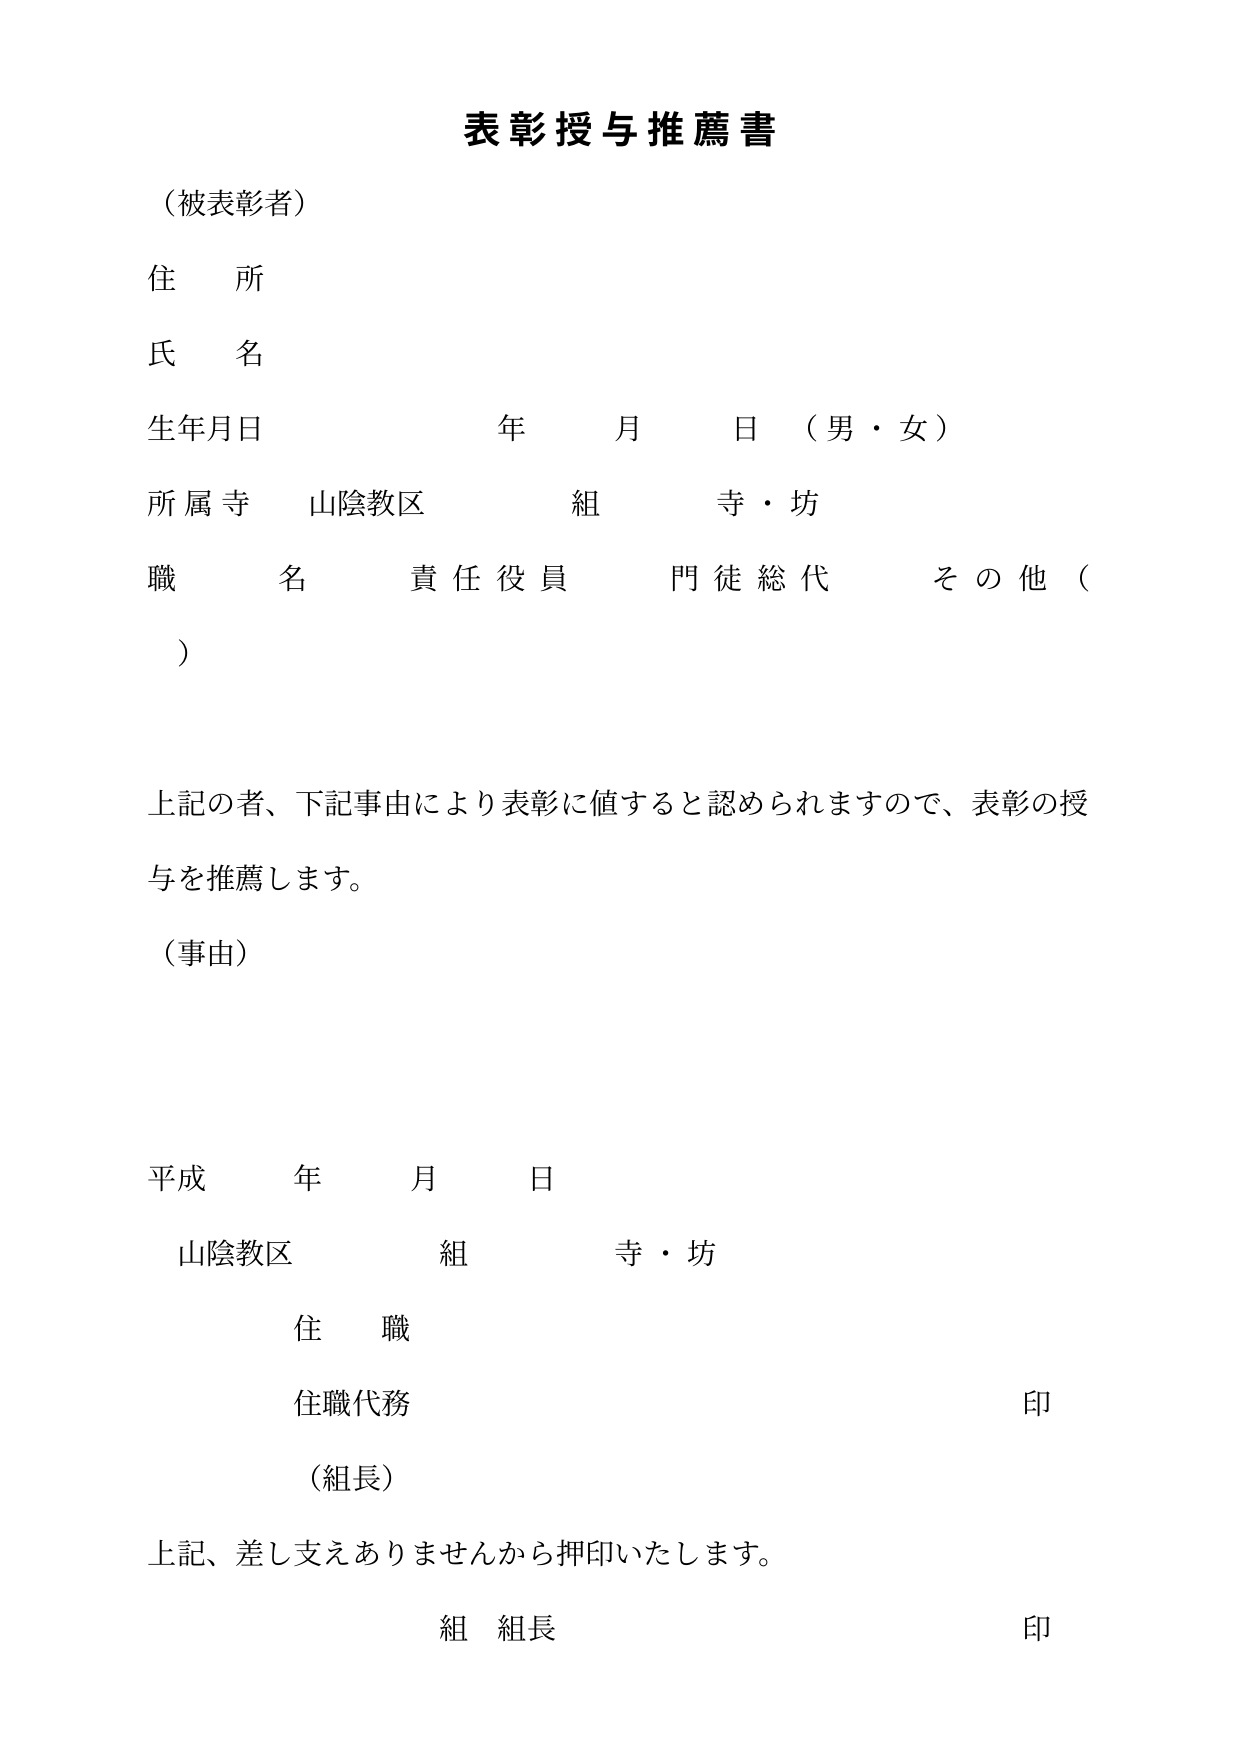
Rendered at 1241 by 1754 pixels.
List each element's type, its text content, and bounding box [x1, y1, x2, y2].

text 所 属 寺 山陰教区 組 寺 ・ 坊 [148, 464, 1092, 539]
text 山陰教区 組 寺 ・ 坊 [148, 1214, 1092, 1289]
text 住職代務 印 [148, 1364, 1092, 1439]
text （組長） [148, 1439, 1092, 1514]
text 表 彰 授 与 推 薦 書 [148, 89, 1092, 164]
text 上記の者、下記事由により表彰に値すると認められますので、表彰の授与を推薦します。 [148, 764, 1092, 914]
text 上記、差し支えありませんから押印いたします。 [148, 1514, 1092, 1589]
text 職 名 責任役員 門徒総代 その他（ ） [148, 539, 1092, 689]
text 組 組長 印 [148, 1589, 1092, 1664]
text （事由） [148, 914, 1092, 989]
text 住 所 [148, 239, 1092, 314]
text 生年月日 年 月 日 （ 男 ・ 女 ） [148, 389, 1092, 464]
text 氏 名 [148, 314, 1092, 389]
text 平成 年 月 日 [148, 1139, 1092, 1214]
text （被表彰者） [148, 164, 1092, 239]
text 住 職 [148, 1289, 1092, 1364]
